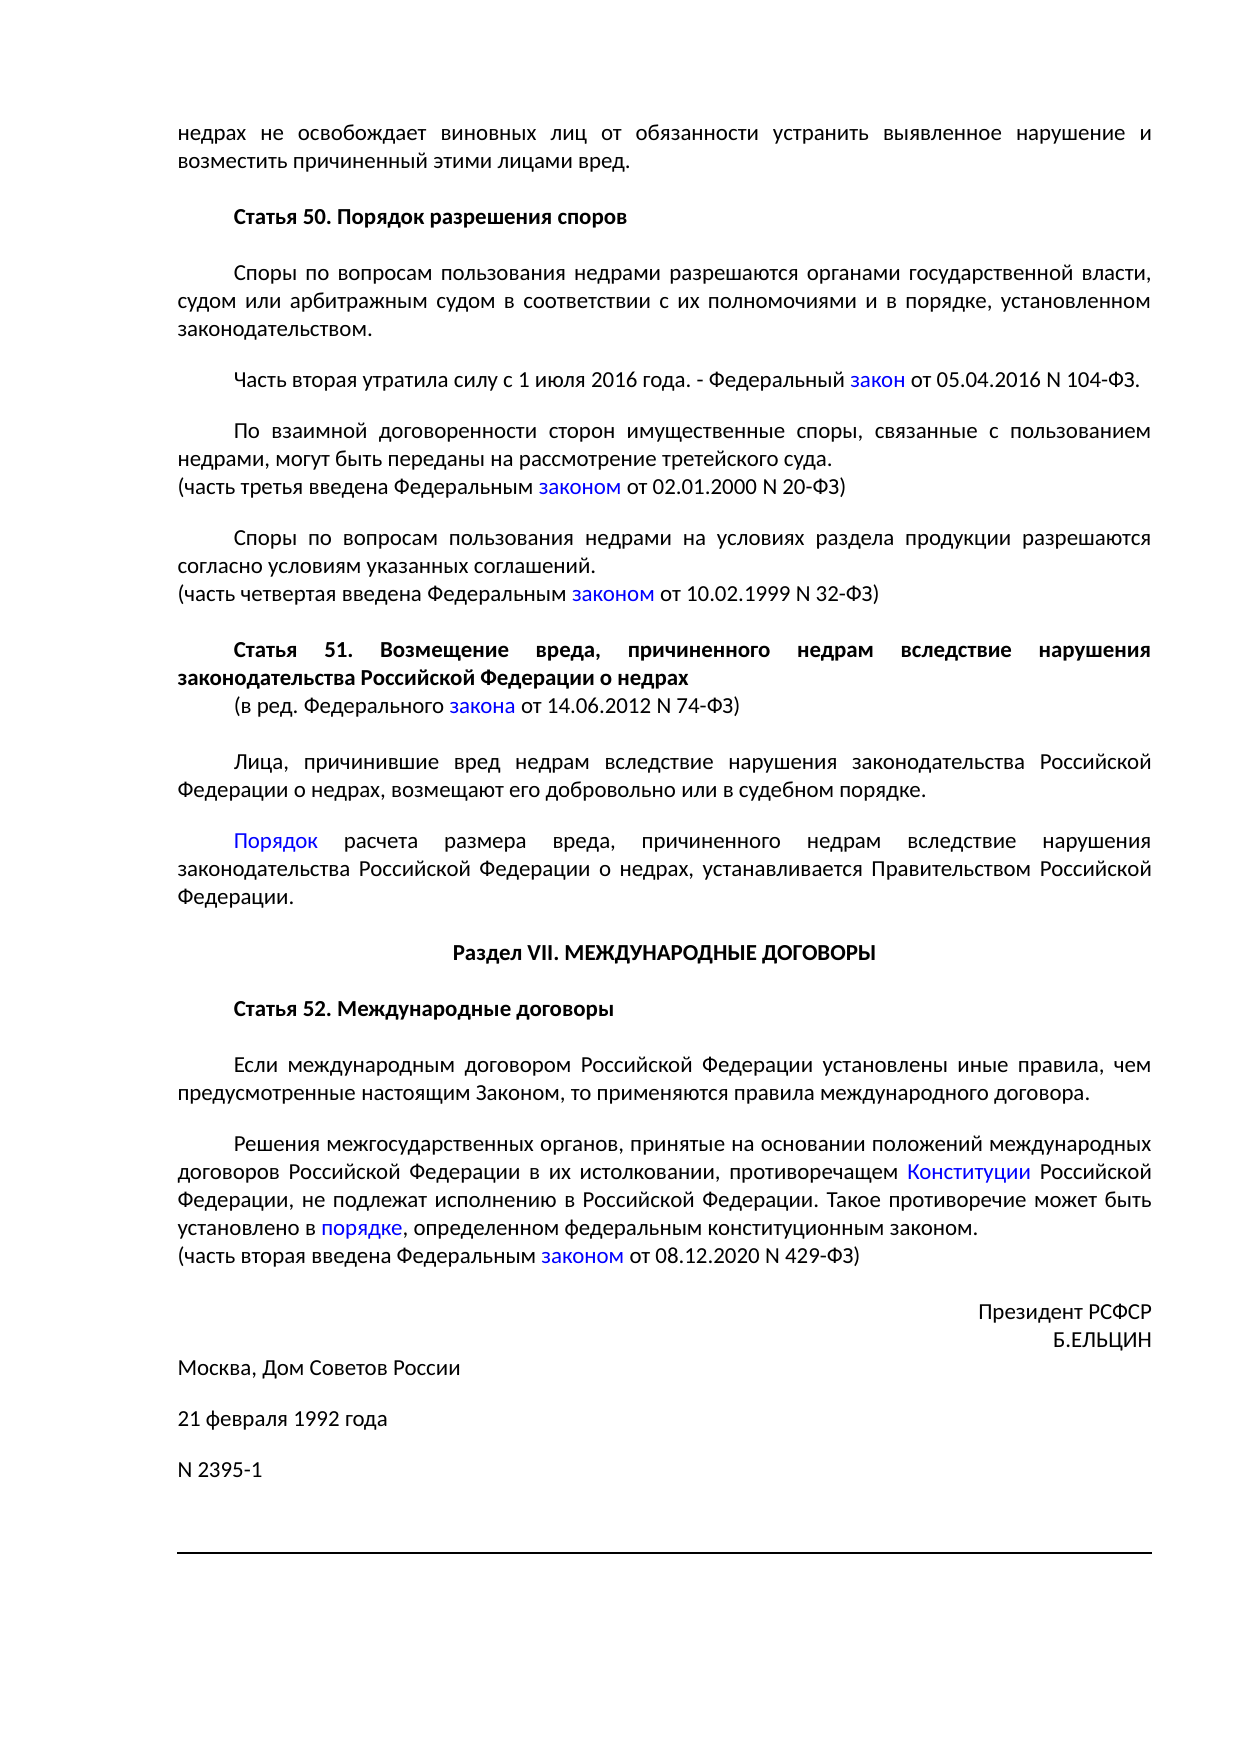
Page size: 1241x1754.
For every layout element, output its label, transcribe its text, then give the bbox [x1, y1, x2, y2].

text (часть вторая введена Федеральным законом от 08.12.2020 N 429-ФЗ) [177, 1241, 1152, 1269]
text Москва, Дом Советов России [177, 1353, 1152, 1382]
text Лица, причинившие вред недрам вследствие нарушения законодательства Российской Федерации о недрах, возмещают его добровольно или в судебном порядке. [177, 747, 1152, 803]
text Часть вторая утратила силу с 1 июля 2016 года. - Федеральный закон от 05.04.2016 N 104-ФЗ. [177, 365, 1152, 393]
text Споры по вопросам пользования недрами на условиях раздела продукции разрешаются согласно условиям указанных соглашений. [177, 523, 1152, 579]
text Президент РСФСР [177, 1297, 1152, 1326]
title Статья 51. Возмещение вреда, причиненного недрам вследствие нарушения законодательства Российской Федерации о недрах [177, 635, 1152, 691]
text По взаимной договоренности сторон имущественные споры, связанные с пользованием недрами, могут быть переданы на рассмотрение третейского суда. [177, 416, 1152, 472]
title Статья 50. Порядок разрешения споров [177, 202, 1152, 230]
text Если международным договором Российской Федерации установлены иные правила, чем предусмотренные настоящим Законом, то применяются правила международного договора. [177, 1050, 1152, 1106]
title Раздел VII. МЕЖДУНАРОДНЫЕ ДОГОВОРЫ [177, 938, 1152, 966]
text Порядок расчета размера вреда, причиненного недрам вследствие нарушения законодательства Российской Федерации о недрах, устанавливается Правительством Российской Федерации. [177, 826, 1152, 910]
title Статья 52. Международные договоры [177, 994, 1152, 1022]
text Споры по вопросам пользования недрами разрешаются органами государственной власти, судом или арбитражным судом в соответствии с их полномочиями и в порядке, установленном законодательством. [177, 258, 1152, 342]
text Б.ЕЛЬЦИН [177, 1326, 1152, 1353]
text N 2395-1 [177, 1455, 1152, 1483]
text 21 февраля 1992 года [177, 1404, 1152, 1432]
text Решения межгосударственных органов, принятые на основании положений международных договоров Российской Федерации в их истолковании, противоречащем Конституции Российской Федерации, не подлежат исполнению в Российской Федерации. Такое противоречие может быть установлено в порядке, определенном федеральным конституционным законом. [177, 1129, 1152, 1241]
text (часть третья введена Федеральным законом от 02.01.2000 N 20-ФЗ) [177, 472, 1152, 500]
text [177, 118, 1152, 174]
text (часть четвертая введена Федеральным законом от 10.02.1999 N 32-ФЗ) [177, 579, 1152, 607]
text (в ред. Федерального закона от 14.06.2012 N 74-ФЗ) [177, 691, 1152, 719]
